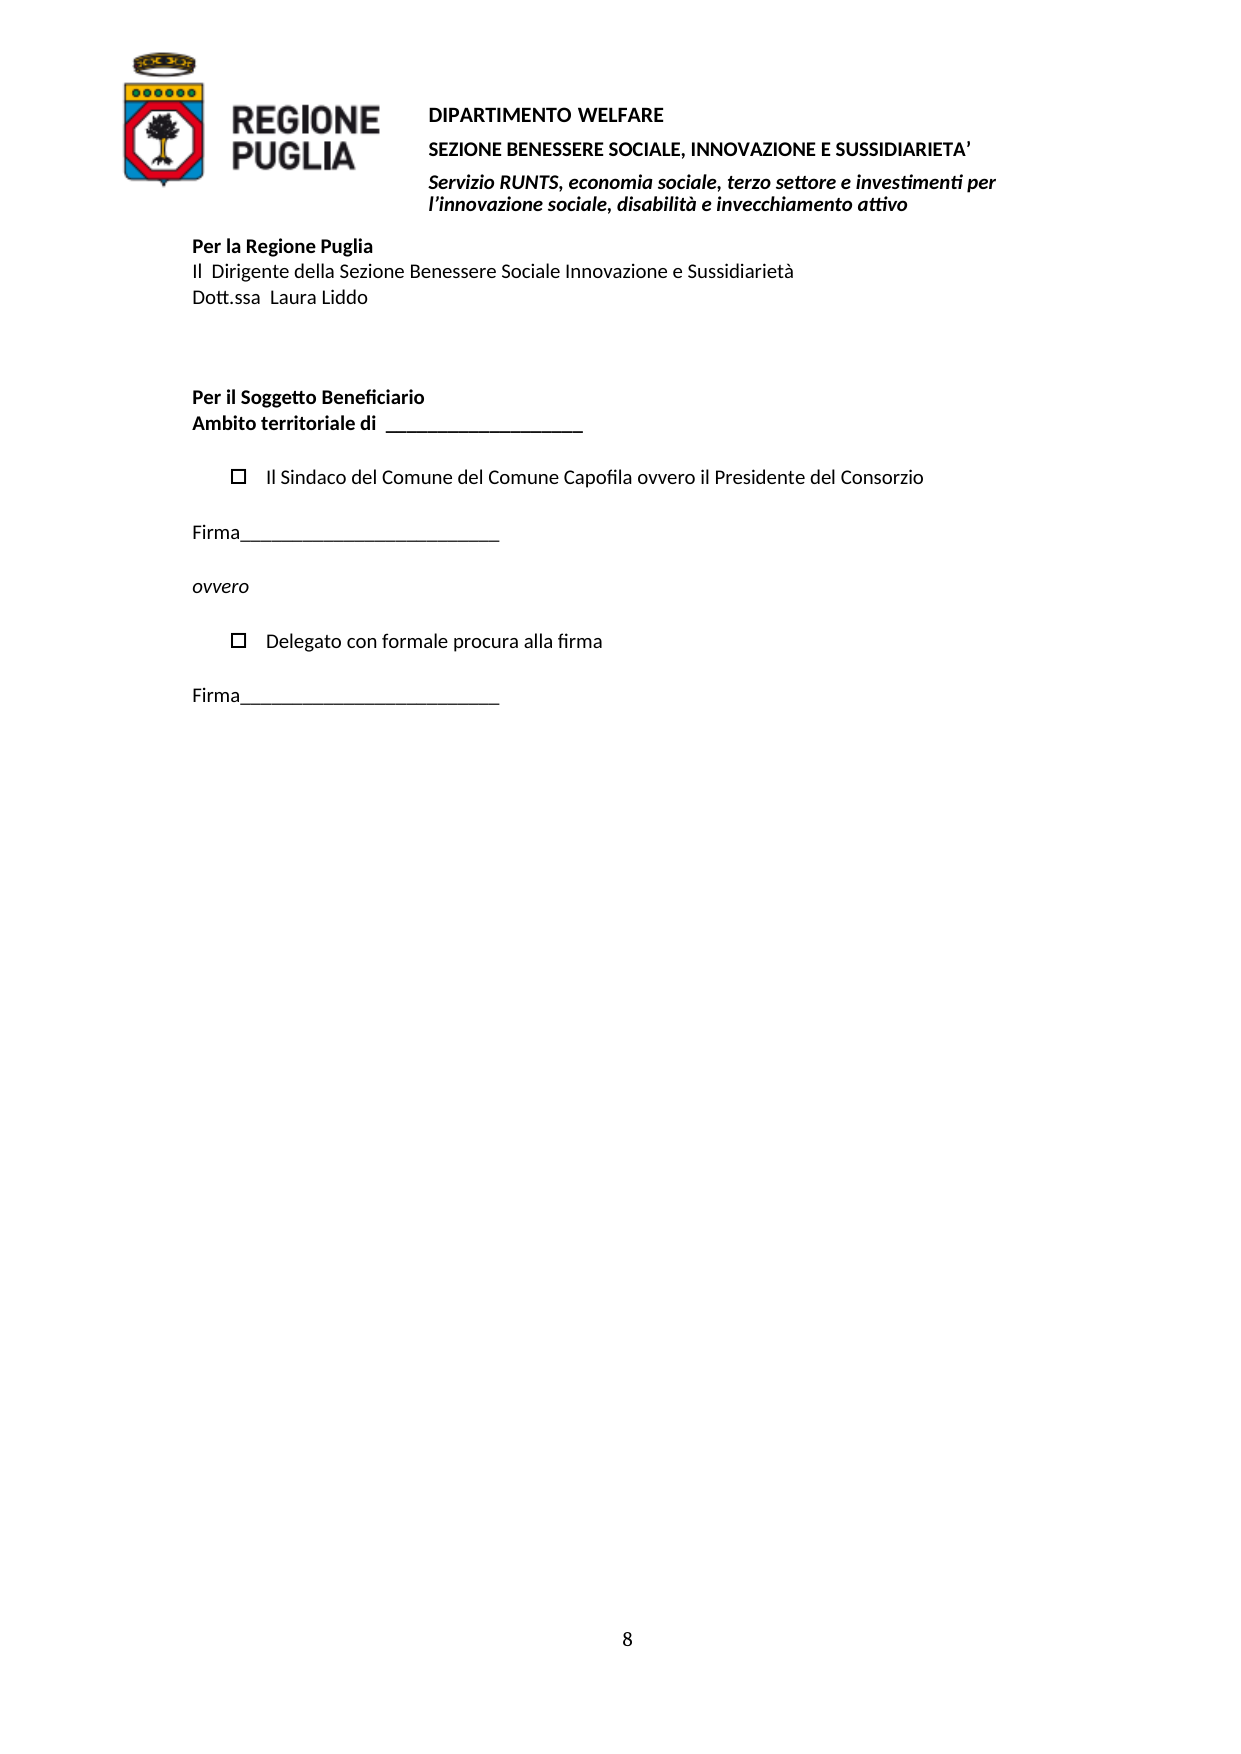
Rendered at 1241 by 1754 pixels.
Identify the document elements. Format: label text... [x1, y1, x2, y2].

text Per la Regione Puglia [192, 233, 1063, 258]
text Il Dirigente della Sezione Benessere Sociale Innovazione e Sussidiarietà [192, 258, 1063, 284]
text Firma_________________________ [192, 683, 1063, 708]
list Delegato con formale procura alla firma [229, 628, 1063, 653]
text Firma_________________________ [192, 519, 1063, 544]
list Il Sindaco del Comune del Comune Capofila ovvero il Presidente del Consorzio [229, 464, 1063, 490]
text Per il Soggetto Beneficiario [192, 384, 1063, 410]
text Dott.ssa Laura Liddo [192, 284, 1063, 309]
text Ambito territoriale di ___________________ [192, 410, 1063, 435]
text ovvero [192, 573, 1063, 599]
